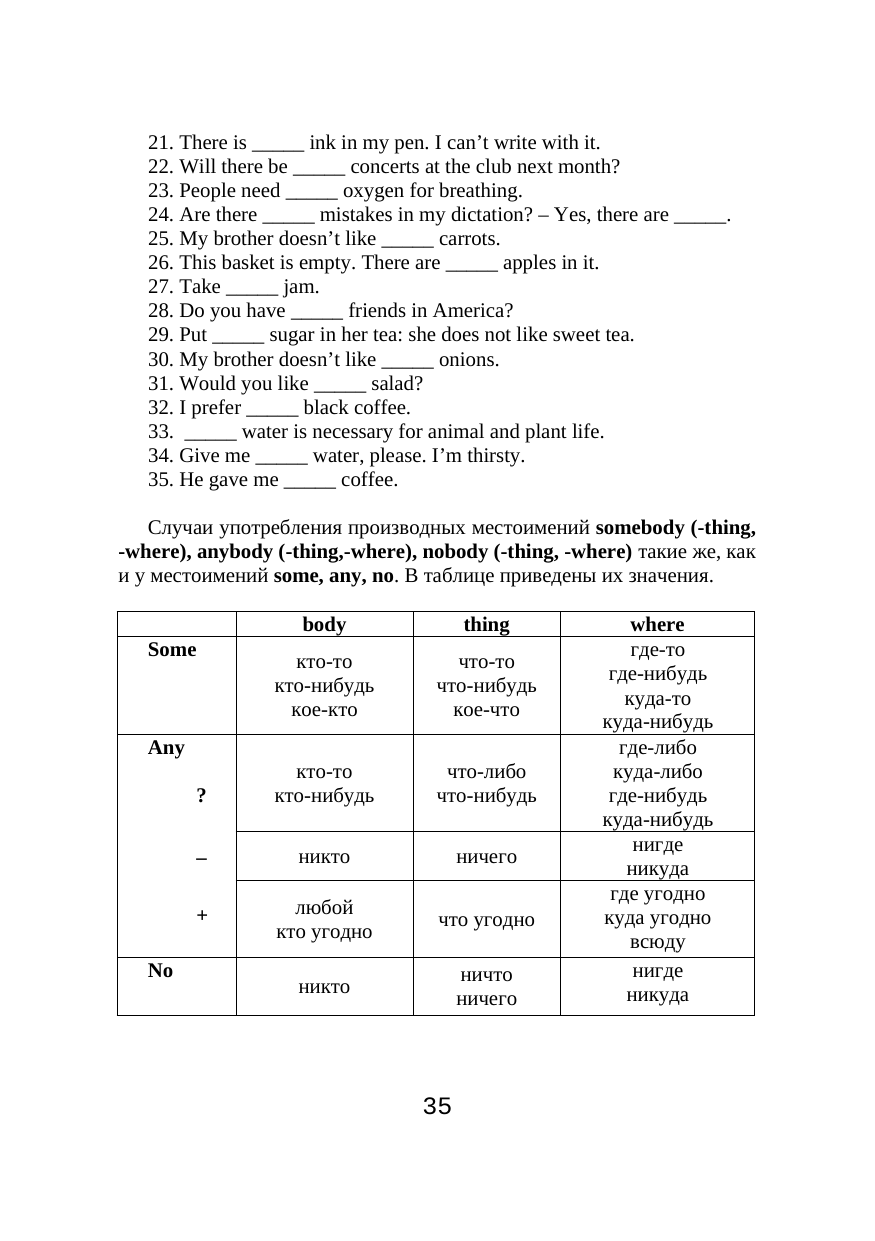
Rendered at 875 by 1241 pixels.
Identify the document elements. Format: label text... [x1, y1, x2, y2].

list Do you have _____ friends in America? [148, 298, 756, 322]
list My brother doesn’t like _____ onions. [148, 346, 756, 371]
table_cell где угодно куда угодно всюду [561, 881, 754, 957]
table_header thing [414, 612, 560, 636]
list My brother doesn’t like _____ carrots. [148, 226, 756, 250]
table_cell где-то где-нибудь куда-то куда-нибудь [561, 637, 754, 733]
list Would you like _____ salad? [148, 371, 756, 394]
table_cell никто [237, 832, 413, 880]
table_cell где-либо куда-либо где-нибудь куда-нибудь [561, 735, 754, 831]
table_cell что угодно [414, 881, 560, 957]
table_cell любой кто угодно [237, 881, 413, 957]
text Случаи употребления производных местоимений somebody (-thing, -where), anybody (-thing,-where), nobody (-thing, -where) такие же, как и у местоимений some, any, no. В таблице приведены их значения. [118, 515, 756, 587]
table_cell кто-то кто-нибудь кое-кто [237, 637, 413, 733]
table_cell что-либо что-нибудь [414, 735, 560, 831]
list Take _____ jam. [148, 274, 756, 298]
table_cell никто [237, 958, 413, 1015]
list Put _____ sugar in her tea: she does not like sweet tea. [148, 322, 756, 346]
table_cell нигде никуда [561, 958, 754, 1015]
table_cell Some [118, 637, 236, 733]
table_cell кто-то кто-нибудь [237, 735, 413, 831]
table_cell Any ? – + [118, 735, 236, 957]
list Will there be _____ concerts at the club next month? [148, 154, 756, 178]
table_header body [237, 612, 413, 636]
list Give me _____ water, please. I’m thirsty. [148, 443, 756, 467]
table_header [118, 612, 236, 636]
list He gave me _____ coffee. [148, 467, 756, 491]
table_cell что-то что-нибудь кое-что [414, 637, 560, 733]
list People need _____ oxygen for breathing. [148, 178, 756, 202]
list This basket is empty. There are _____ apples in it. [148, 250, 756, 274]
table_header where [561, 612, 754, 636]
table_cell ничего [414, 832, 560, 880]
list There is _____ ink in my pen. I can’t write with it. [148, 130, 756, 154]
list Are there _____ mistakes in my dictation? – Yes, there are _____. [148, 202, 756, 226]
table_cell No [118, 958, 236, 1015]
table_cell ничто ничего [414, 958, 560, 1015]
table_cell нигде никуда [561, 832, 754, 880]
list I prefer _____ black coffee. [148, 394, 756, 419]
list _____ water is necessary for animal and plant life. [148, 419, 756, 443]
